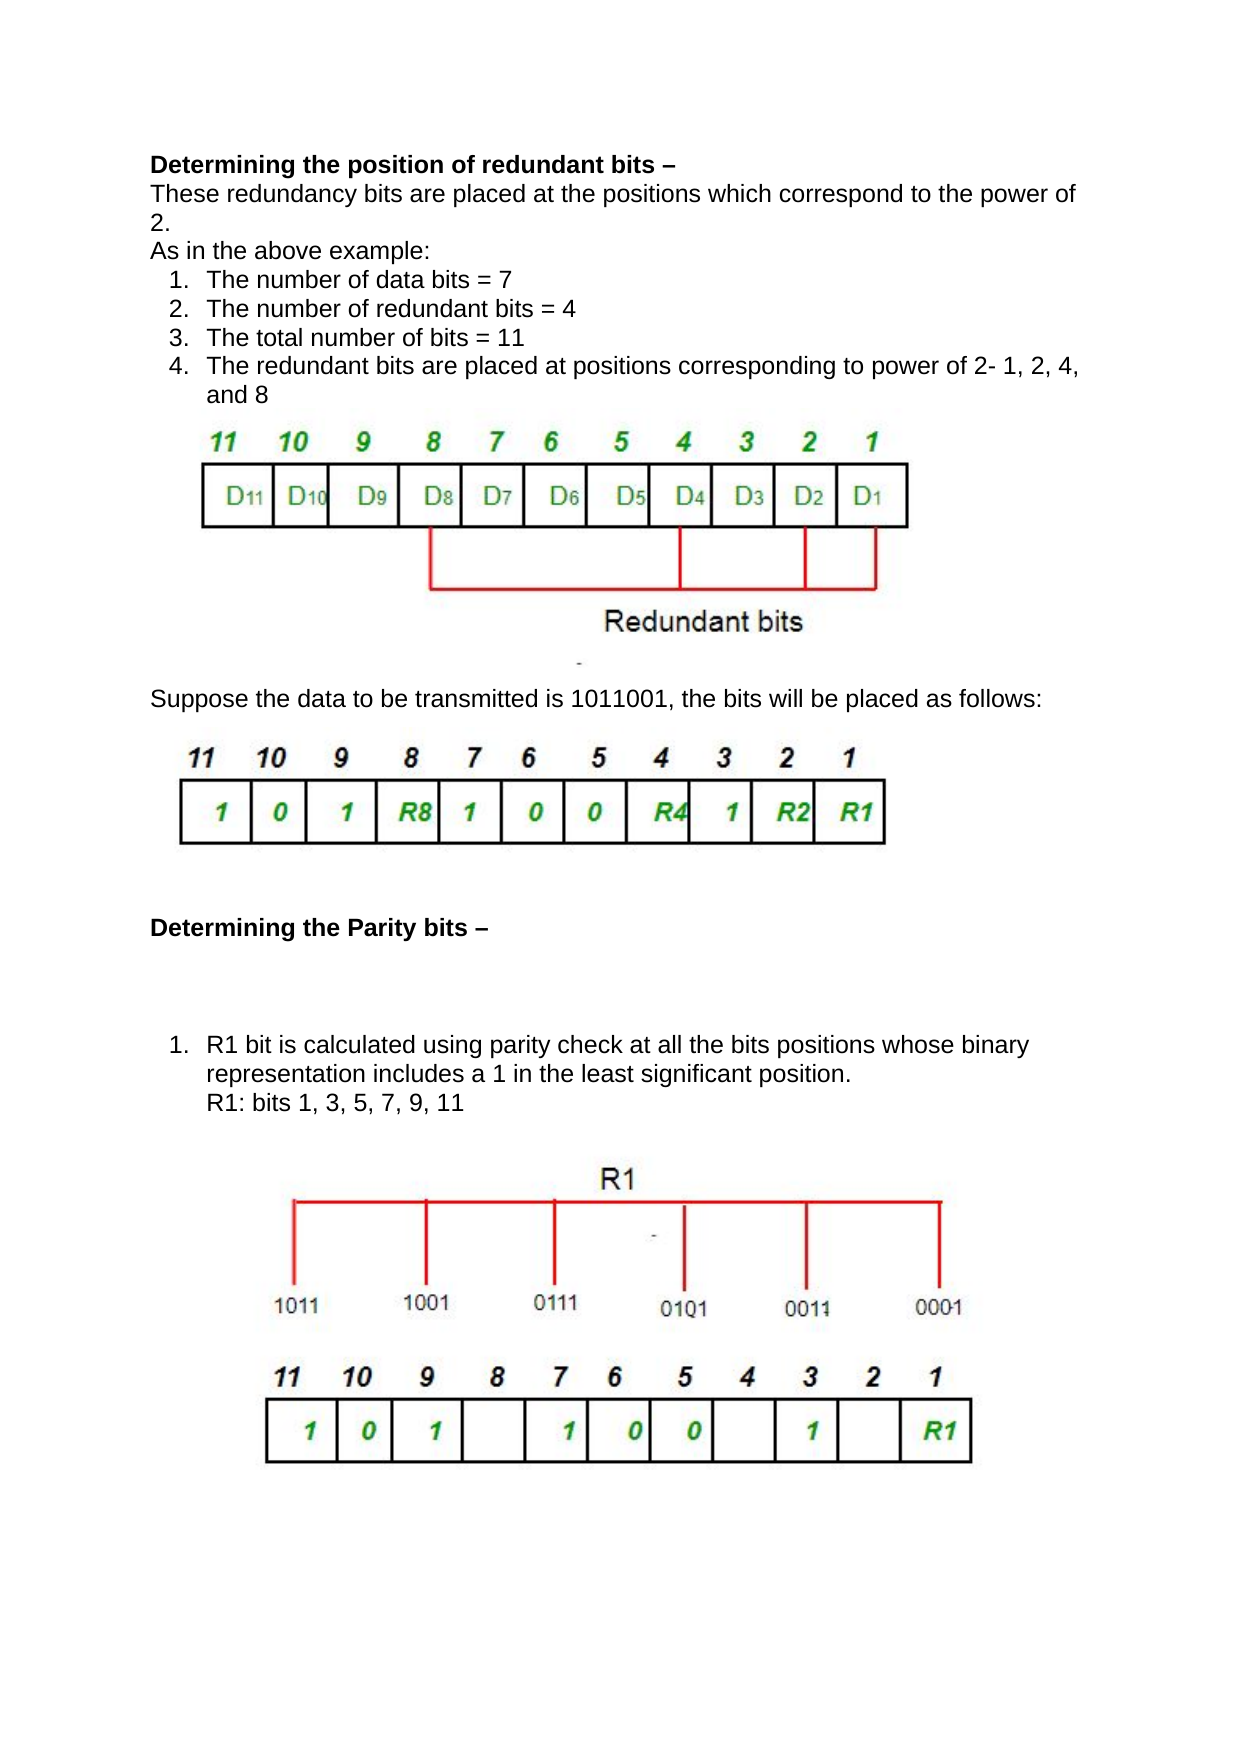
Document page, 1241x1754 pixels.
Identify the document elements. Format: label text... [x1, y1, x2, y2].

list The redundant bits are placed at positions corresponding to power of 2- 1, 2, 4, and 8 [169, 351, 1090, 409]
list The number of redundant bits = 4 [169, 294, 1090, 322]
text Suppose the data to be transmitted is 1011001, the bits will be placed as follows: [150, 683, 1090, 712]
picture [206, 1132, 1079, 1520]
picture [150, 408, 1080, 668]
list The total number of bits = 11 [169, 322, 1090, 351]
text R1: bits 1, 3, 5, 7, 9, 11 [206, 1088, 1090, 1117]
list The number of data bits = 7 [169, 265, 1090, 294]
text Determining the Parity bits – [150, 913, 1090, 941]
picture [150, 727, 958, 897]
text Determining the position of redundant bits – These redundancy bits are placed at the positions which correspond to the power of 2. As in the above example: [150, 150, 1090, 265]
list R1 bit is calculated using parity check at all the bits positions whose binary representation includes a 1 in the least significant position. [169, 1031, 1090, 1088]
